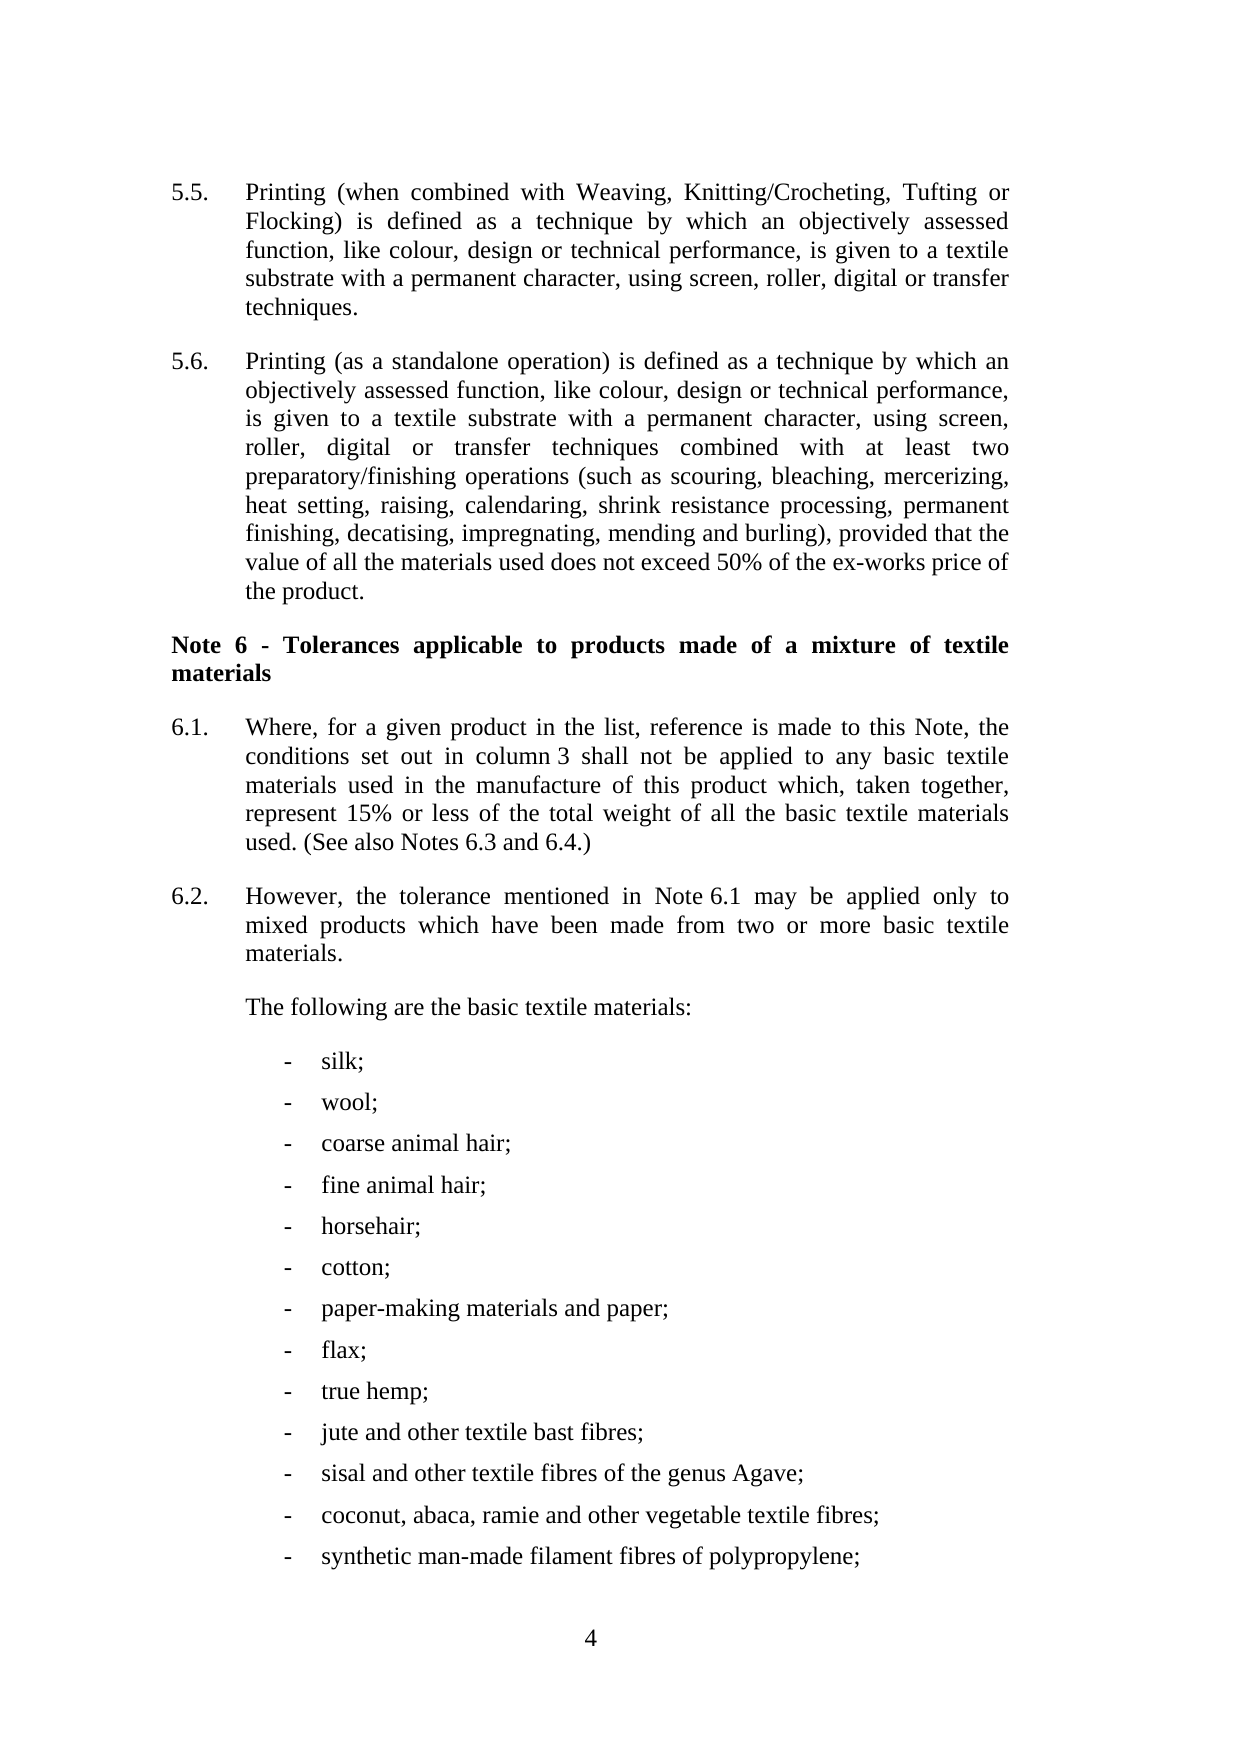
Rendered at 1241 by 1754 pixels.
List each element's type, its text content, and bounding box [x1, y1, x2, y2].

list coconut, abaca, ramie and other vegetable textile fibres; [284, 1500, 1010, 1528]
list Printing (when combined with Weaving, Knitting/Crocheting, Tufting or Flocking) is defined as a technique by which an objectively assessed function, like colour, design or technical performance, is given to a textile substrate with a permanent character, using screen, roller, digital or transfer techniques. [171, 177, 1010, 321]
list paper-making materials and paper; [284, 1293, 1010, 1322]
list horsehair; [284, 1211, 1010, 1240]
list Where, for a given product in the list, reference is made to this Note, the conditions set out in column 3 shall not be applied to any basic textile materials used in the manufacture of this product which, taken together, represent 15% or less of the total weight of all the basic textile materials used. (See also Notes 6.3 and 6.4.) [171, 712, 1010, 856]
list jute and other textile bast fibres; [284, 1417, 1010, 1446]
text Note 6 - Tolerances applicable to products made of a mixture of textile materials [171, 630, 1010, 687]
list However, the tolerance mentioned in Note 6.1 may be applied only to mixed products which have been made from two or more basic textile materials. [171, 881, 1010, 967]
list synthetic man-made filament fibres of polypropylene; [284, 1541, 1010, 1570]
list Printing (as a standalone operation) is defined as a technique by which an objectively assessed function, like colour, design or technical performance, is given to a textile substrate with a permanent character, using screen, roller, digital or transfer techniques combined with at least two preparatory/finishing operations (such as scouring, bleaching, mercerizing, heat setting, raising, calendaring, shrink resistance processing, permanent finishing, decatising, impregnating, mending and burling), provided that the value of all the materials used does not exceed 50% of the ex-works price of the product. [171, 346, 1010, 605]
list cotton; [284, 1252, 1010, 1281]
list fine animal hair; [284, 1170, 1010, 1198]
text The following are the basic textile materials: [171, 992, 1010, 1021]
list sisal and other textile fibres of the genus Agave; [284, 1458, 1010, 1487]
list wool; [284, 1087, 1010, 1116]
list true hemp; [284, 1376, 1010, 1405]
list flax; [284, 1335, 1010, 1363]
list coarse animal hair; [284, 1128, 1010, 1157]
list silk; [284, 1046, 1010, 1075]
